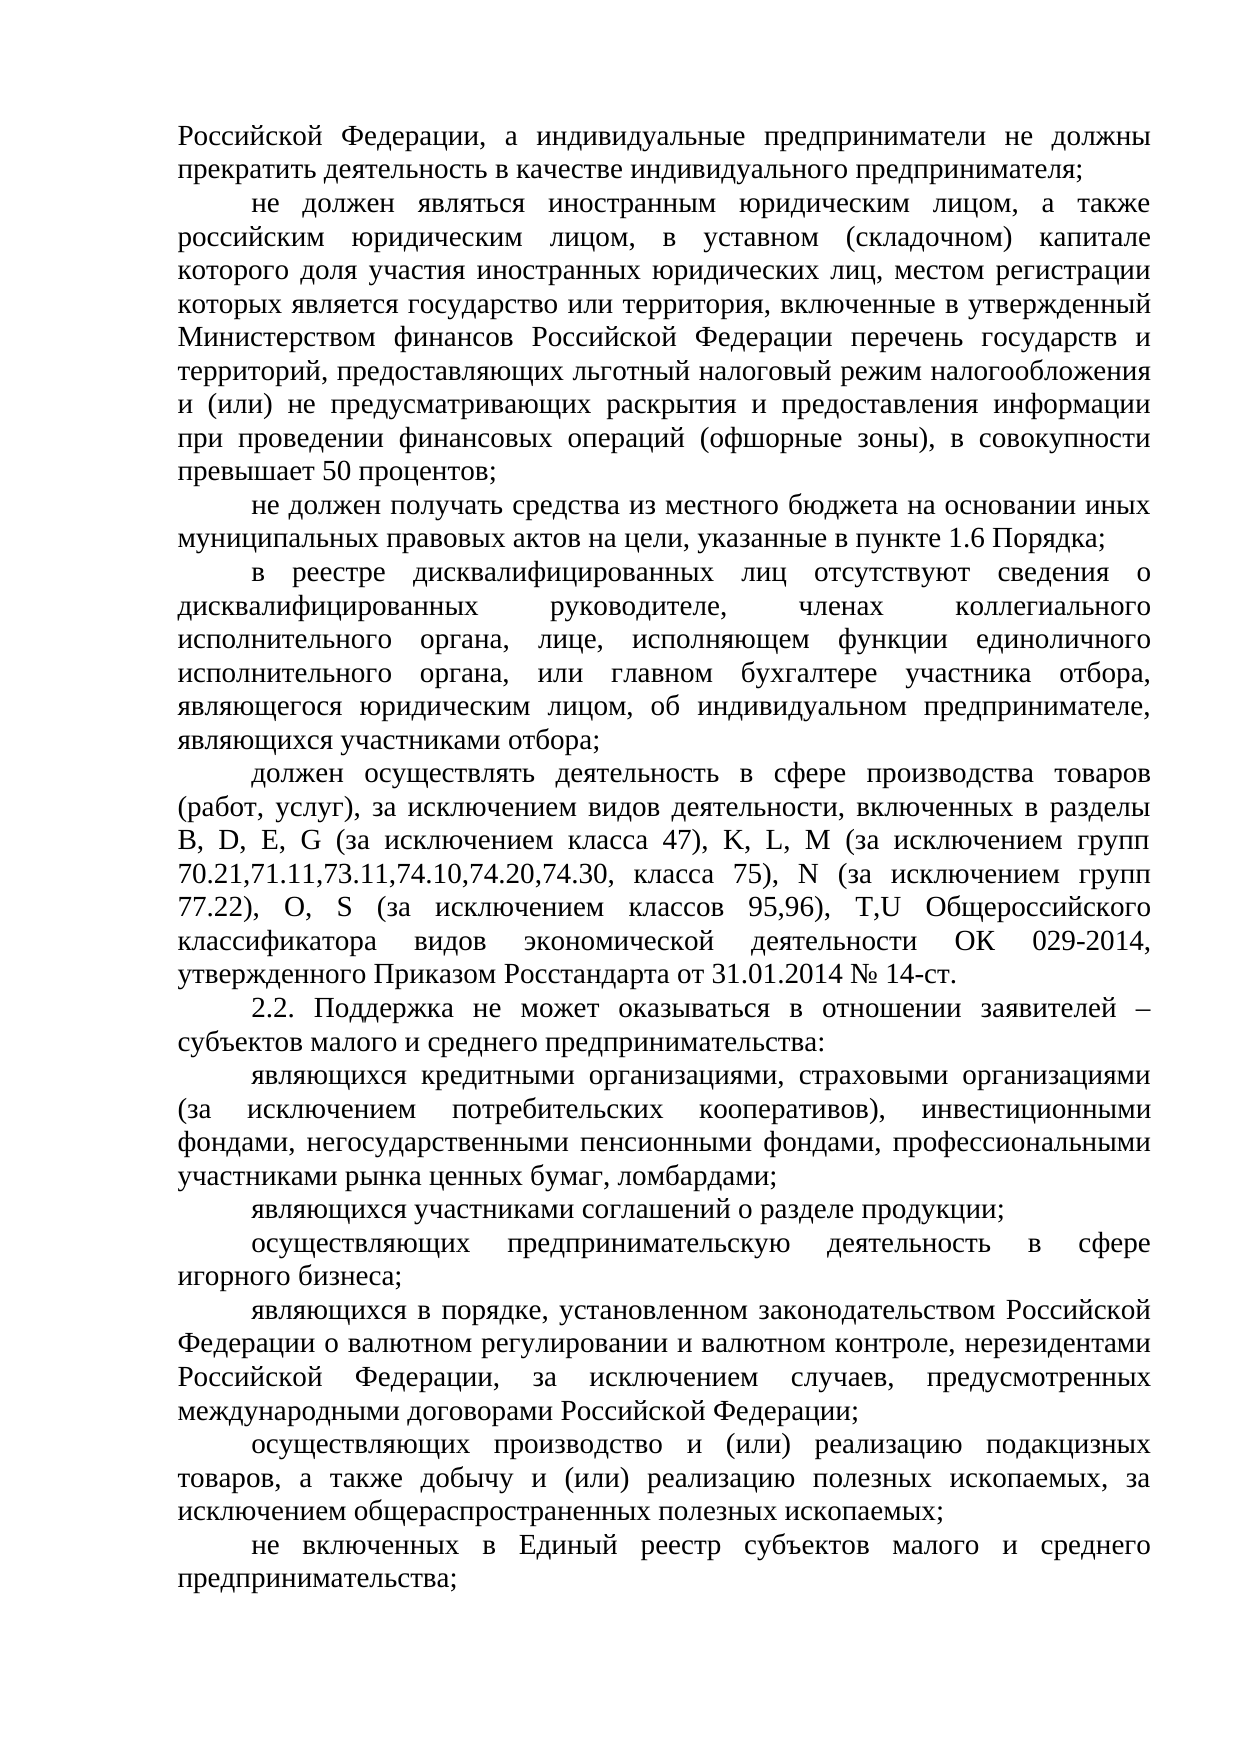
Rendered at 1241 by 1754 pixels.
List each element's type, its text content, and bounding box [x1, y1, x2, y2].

text не должен получать средства из местного бюджета на основании иных муниципальных правовых актов на цели, указанные в пункте 1.6 Порядка; [177, 487, 1152, 554]
text не должен являться иностранным юридическим лицом, а также российским юридическим лицом, в уставном (складочном) капитале которого доля участия иностранных юридических лиц, местом регистрации которых является государство или территория, включенные в утвержденный Министерством финансов Российской Федерации перечень государств и территорий, предоставляющих льготный налоговый режим налогообложения и (или) не предусматривающих раскрытия и предоставления информации при проведении финансовых операций (офшорные зоны), в совокупности превышает 50 процентов; [177, 185, 1152, 487]
text должен осуществлять деятельность в сфере производства товаров (работ, услуг), за исключением видов деятельности, включенных в разделы B, D, E, G (за исключением класса 47), K, L, M (за исключением групп 70.21,71.11,73.11,74.10,74.20,74.30, класса 75), N (за исключением групп 77.22), O, S (за исключением классов 95,96), T,U Общероссийского классификатора видов экономической деятельности ОК 029-2014, утвержденного Приказом Росстандарта от 31.01.2014 № 14-ст. [177, 755, 1152, 990]
text являющихся участниками соглашений о разделе продукции; [177, 1191, 1152, 1225]
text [177, 118, 1152, 185]
text 2.2. Поддержка не может оказываться в отношении заявителей – субъектов малого и среднего предпринимательства: [177, 990, 1152, 1057]
text осуществляющих производство и (или) реализацию подакцизных товаров, а также добычу и (или) реализацию полезных ископаемых, за исключением общераспространенных полезных ископаемых; [177, 1426, 1152, 1527]
text в реестре дисквалифицированных лиц отсутствуют сведения о дисквалифицированных руководителе, членах коллегиального исполнительного органа, лице, исполняющем функции единоличного исполнительного органа, или главном бухгалтере участника отбора, являющегося юридическим лицом, об индивидуальном предпринимателе, являющихся участниками отбора; [177, 554, 1152, 755]
text являющихся в порядке, установленном законодательством Российской Федерации о валютном регулировании и валютном контроле, нерезидентами Российской Федерации, за исключением случаев, предусмотренных международными договорами Российской Федерации; [177, 1292, 1152, 1426]
text не включенных в Единый реестр субъектов малого и среднего предпринимательства; [177, 1527, 1152, 1594]
text осуществляющих предпринимательскую деятельность в сфере игорного бизнеса; [177, 1225, 1152, 1292]
text являющихся кредитными организациями, страховыми организациями (за исключением потребительских кооперативов), инвестиционными фондами, негосударственными пенсионными фондами, профессиональными участниками рынка ценных бумаг, ломбардами; [177, 1057, 1152, 1191]
